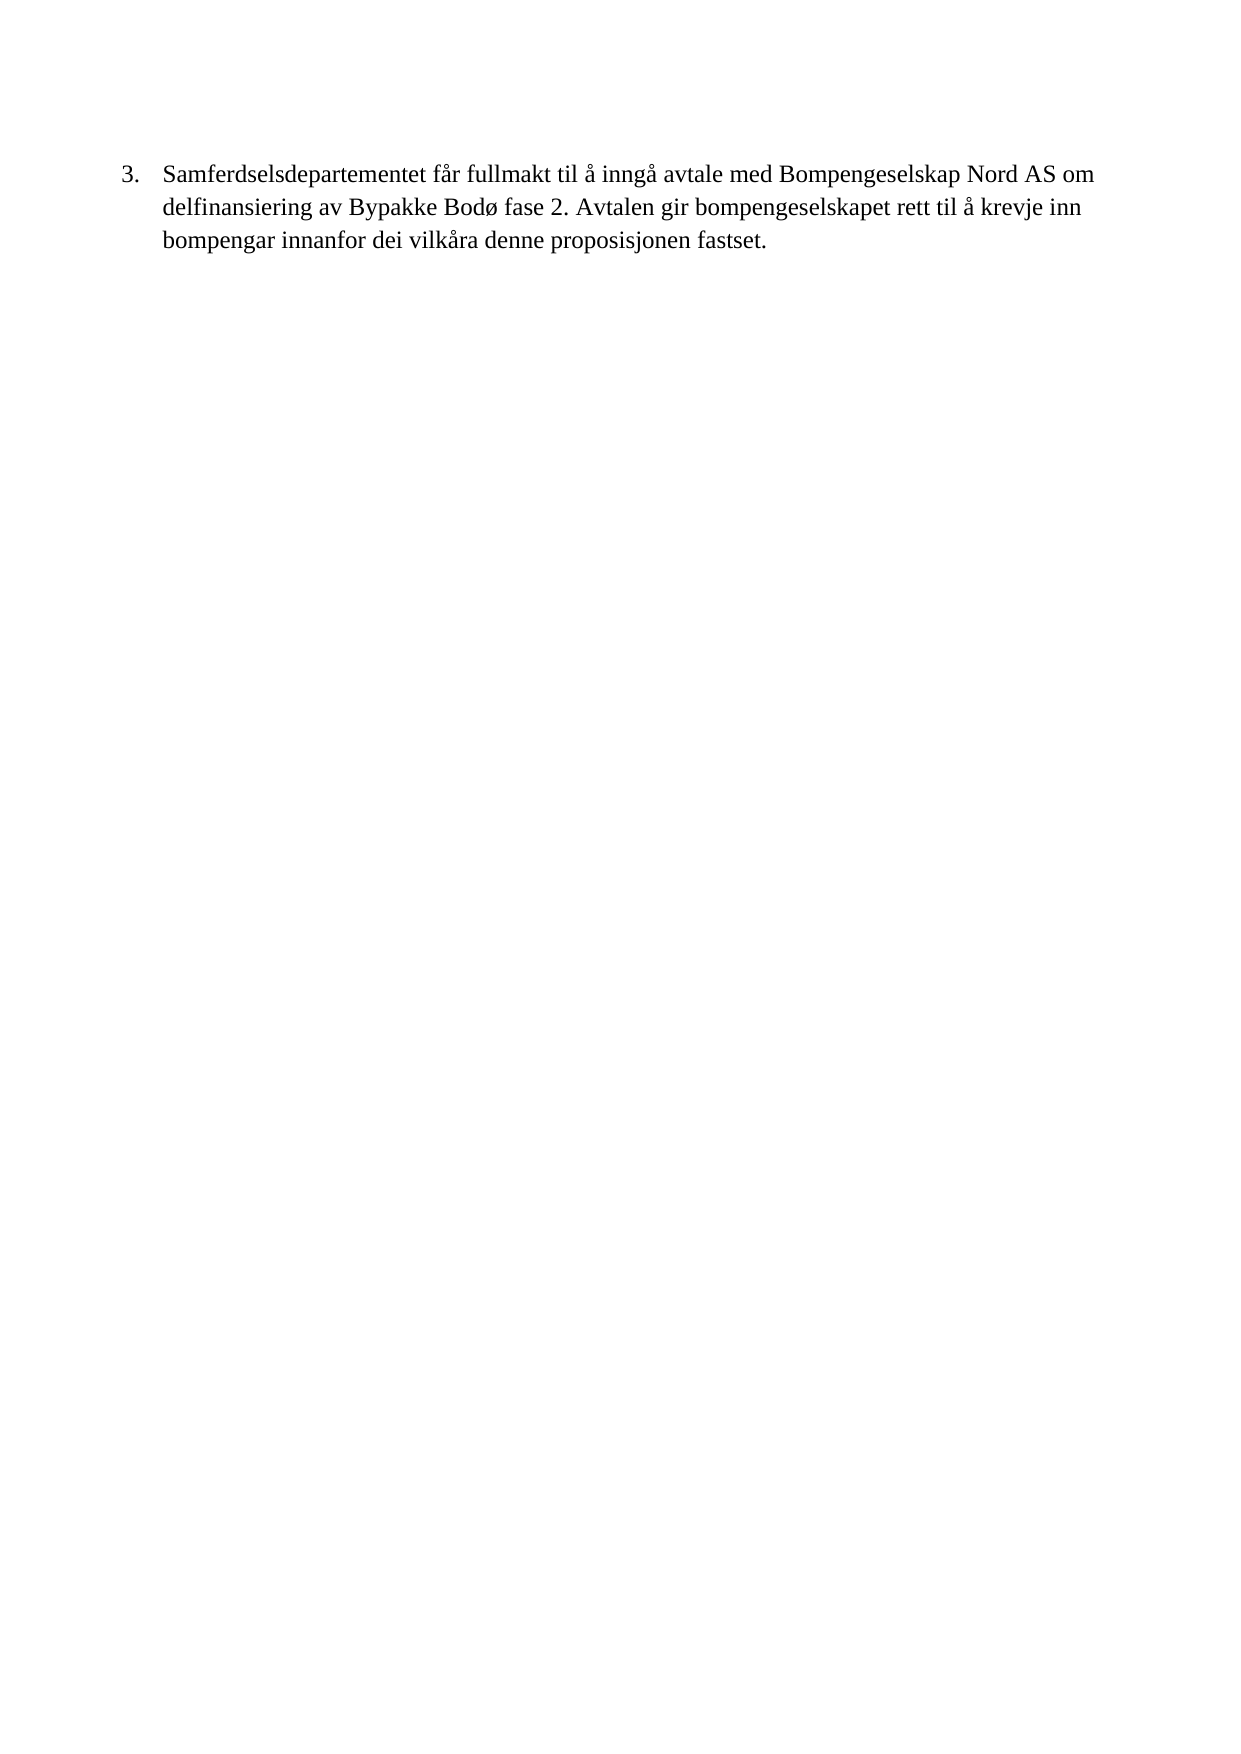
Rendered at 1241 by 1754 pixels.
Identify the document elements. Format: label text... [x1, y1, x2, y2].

list Samferdselsdepartementet får fullmakt til å inngå avtale med Bompengeselskap Nord AS om delfinansiering av Bypakke Bodø fase 2. Avtalen gir bompengeselskapet rett til å krevje inn bompengar innanfor dei vilkåra denne proposisjonen fastset. [121, 159, 1119, 254]
